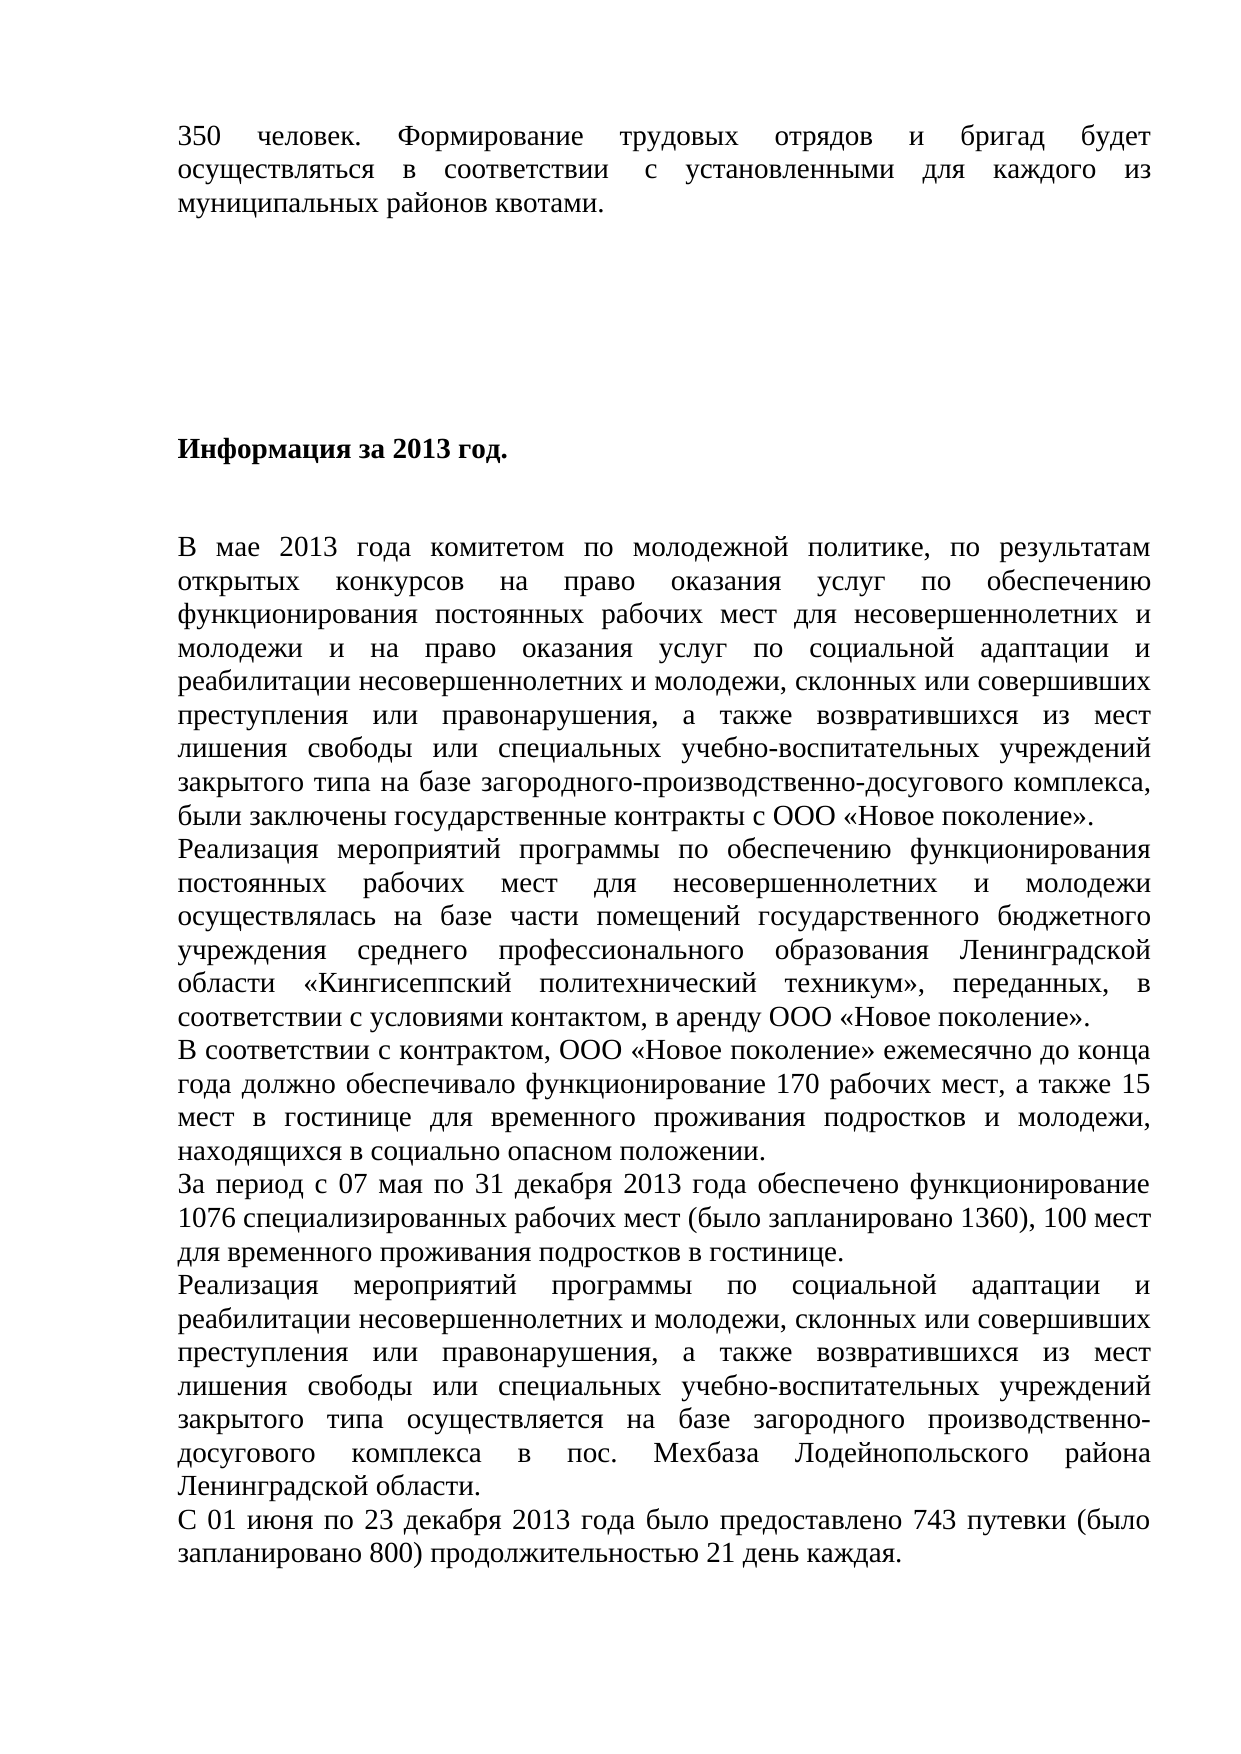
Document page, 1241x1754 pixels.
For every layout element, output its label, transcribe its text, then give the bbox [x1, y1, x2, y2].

text Информация за 2013 год. [177, 431, 1152, 464]
text За период с 07 мая по 31 декабря 2013 года обеспечено функционирование 1076 специализированных рабочих мест (было запланировано 1360), 100 мест для временного проживания подростков в гостинице. [177, 1167, 1152, 1267]
text Реализация мероприятий программы по социальной адаптации и реабилитации несовершеннолетних и молодежи, склонных или совершивших преступления или правонарушения, а также возвратившихся из мест лишения свободы или специальных учебно-воспитательных учреждений закрытого типа осуществляется на базе загородного производственно-досугового комплекса в пос. Мехбаза Лодейнопольского района Ленинградской области. [177, 1267, 1152, 1502]
text В соответствии с контрактом, ООО «Новое поколение» ежемесячно до конца года должно обеспечивало функционирование 170 рабочих мест, а также 15 мест в гостинице для временного проживания подростков и молодежи, находящихся в социально опасном положении. [177, 1032, 1152, 1167]
text С 01 июня по 23 декабря 2013 года было предоставлено 743 путевки (было запланировано 800) продолжительностью 21 день каждая. [177, 1502, 1152, 1569]
text Реализация мероприятий программы по обеспечению функционирования постоянных рабочих мест для несовершеннолетних и молодежи осуществлялась на базе части помещений государственного бюджетного учреждения среднего профессионального образования Ленинградской области «Кингисеппский политехнический техникум», переданных, в соответствии с условиями контактом, в аренду ООО «Новое поколение». [177, 831, 1152, 1032]
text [177, 118, 1152, 219]
text В мае 2013 года комитетом по молодежной политике, по результатам открытых конкурсов на право оказания услуг по обеспечению функционирования постоянных рабочих мест для несовершеннолетних и молодежи и на право оказания услуг по социальной адаптации и реабилитации несовершеннолетних и молодежи, склонных или совершивших преступления или правонарушения, а также возвратившихся из мест лишения свободы или специальных учебно-воспитательных учреждений закрытого типа на базе загородного-производственно-досугового комплекса, были заключены государственные контракты с ООО «Новое поколение». [177, 529, 1152, 831]
